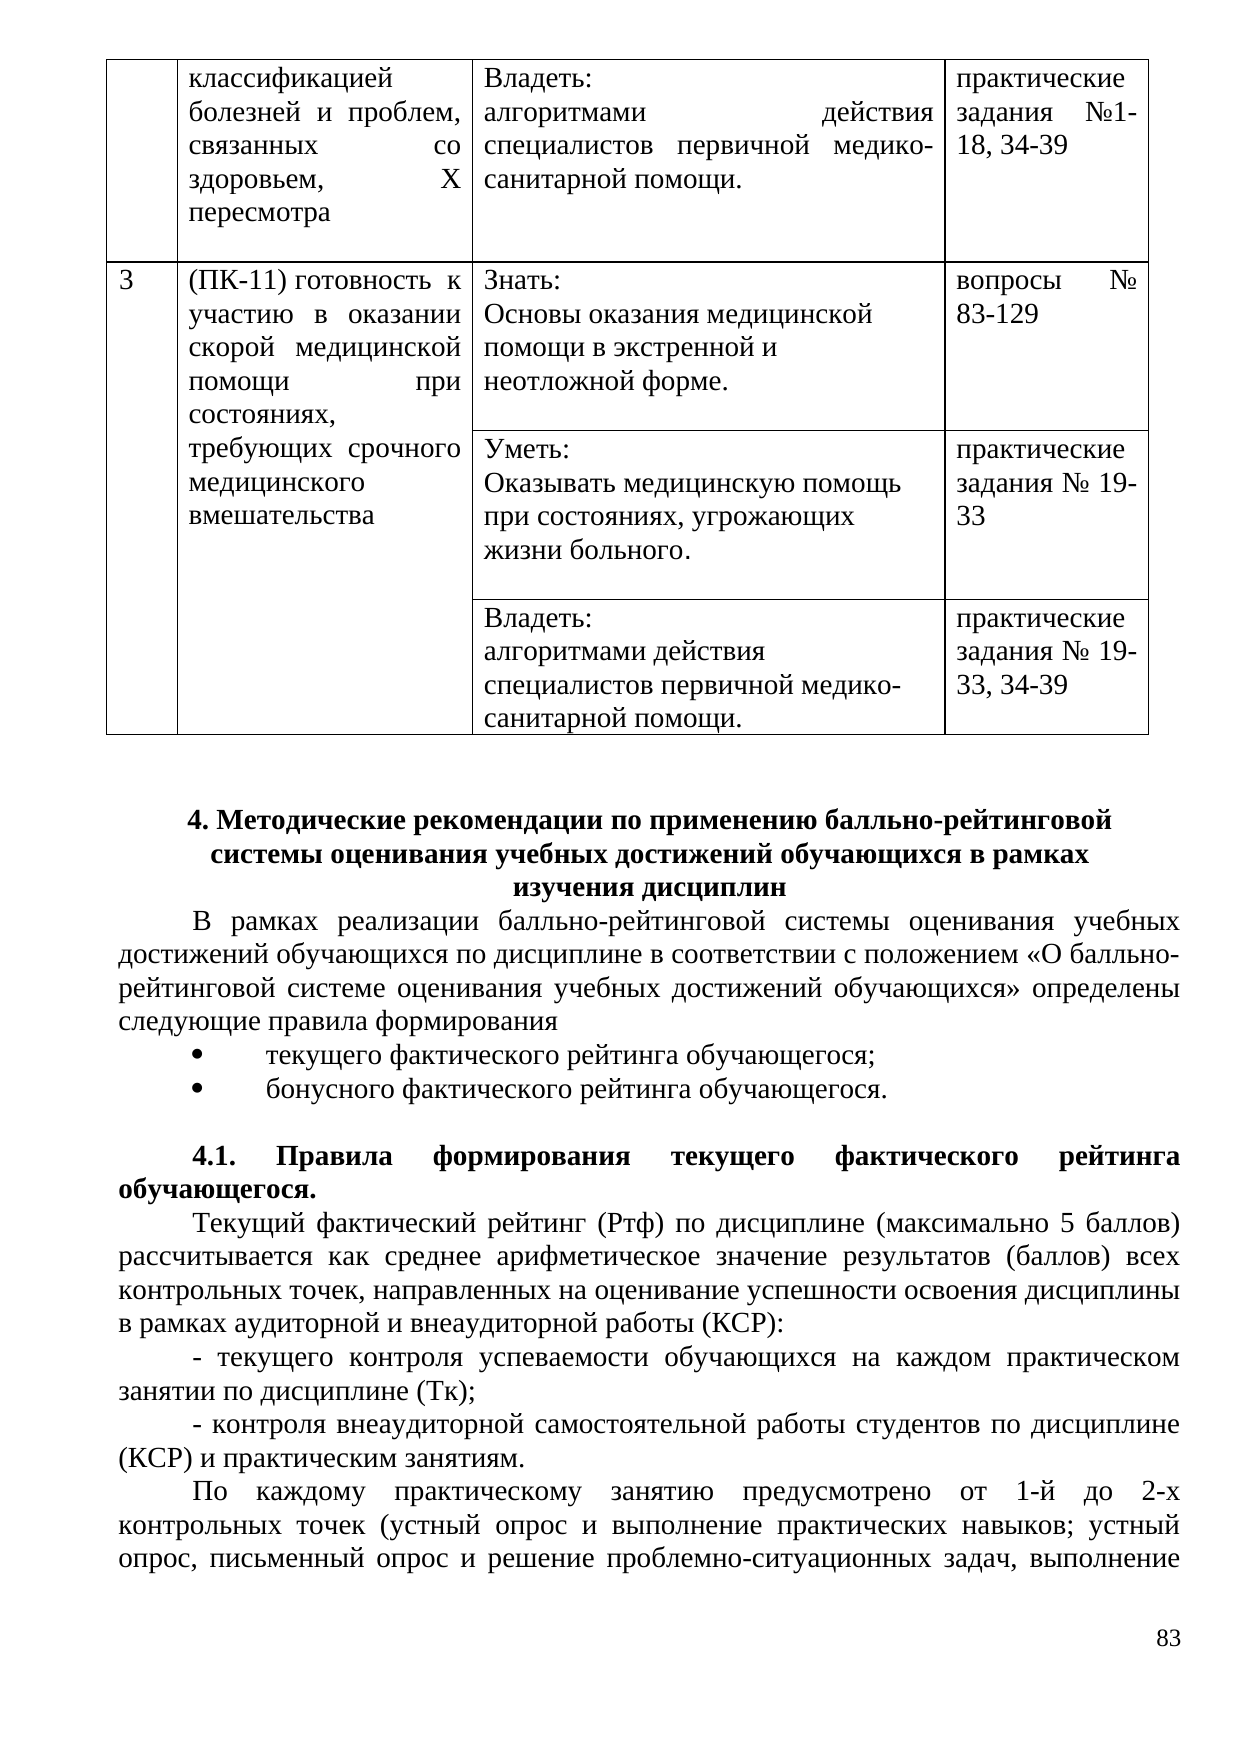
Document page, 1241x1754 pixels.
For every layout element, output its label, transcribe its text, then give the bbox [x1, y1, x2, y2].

table_cell (ПК-11) готовность к участию в оказании скорой медицинской помощи при состояниях, требующих срочного медицинского вмешательства [178, 263, 472, 734]
text 4.1. Правила формирования текущего фактического рейтинга обучающегося. [118, 1138, 1181, 1205]
table_cell вопросы № 83-129 [946, 263, 1148, 430]
text 4. Методические рекомендации по применению балльно-рейтинговой [118, 802, 1181, 836]
text Текущий фактический рейтинг (Ртф) по дисциплине (максимально 5 баллов) рассчитывается как среднее арифметическое значение результатов (баллов) всех контрольных точек, направленных на оценивание успешности освоения дисциплины в рамках аудиторной и внеаудиторной работы (КСР): [118, 1205, 1181, 1339]
table_cell Владеть: алгоритмами действия специалистов первичной медико-санитарной помощи. [473, 600, 944, 734]
text изучения дисциплин [118, 869, 1181, 903]
text - текущего контроля успеваемости обучающихся на каждом практическом занятии по дисциплине (Тк); [118, 1339, 1181, 1406]
list бонусного фактического рейтинга обучающегося. [118, 1071, 1181, 1104]
list текущего фактического рейтинга обучающегося; [118, 1037, 1181, 1071]
table_cell Знать: Основы оказания медицинской помощи в экстренной и неотложной форме. [473, 263, 944, 430]
table_cell Уметь: Оказывать медицинскую помощь при состояниях, угрожающих жизни больного. [473, 431, 944, 599]
table_cell практические задания № 19-33, 34-39 [946, 600, 1148, 734]
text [118, 1473, 1181, 1574]
table_cell Владеть: алгоритмами действия специалистов первичной медико-санитарной помощи. [473, 60, 944, 261]
table_cell практические задания № 19-33 [946, 431, 1148, 599]
text В рамках реализации балльно-рейтинговой системы оценивания учебных достижений обучающихся по дисциплине в соответствии с положением «О балльно-рейтинговой системе оценивания учебных достижений обучающихся» определены следующие правила формирования [118, 903, 1181, 1037]
table_cell практические задания №1-18, 34-39 [946, 60, 1148, 261]
table_cell 3 [107, 263, 177, 734]
text системы оценивания учебных достижений обучающихся в рамках [118, 836, 1181, 869]
text - контроля внеаудиторной самостоятельной работы студентов по дисциплине (КСР) и практическим занятиям. [118, 1406, 1181, 1473]
